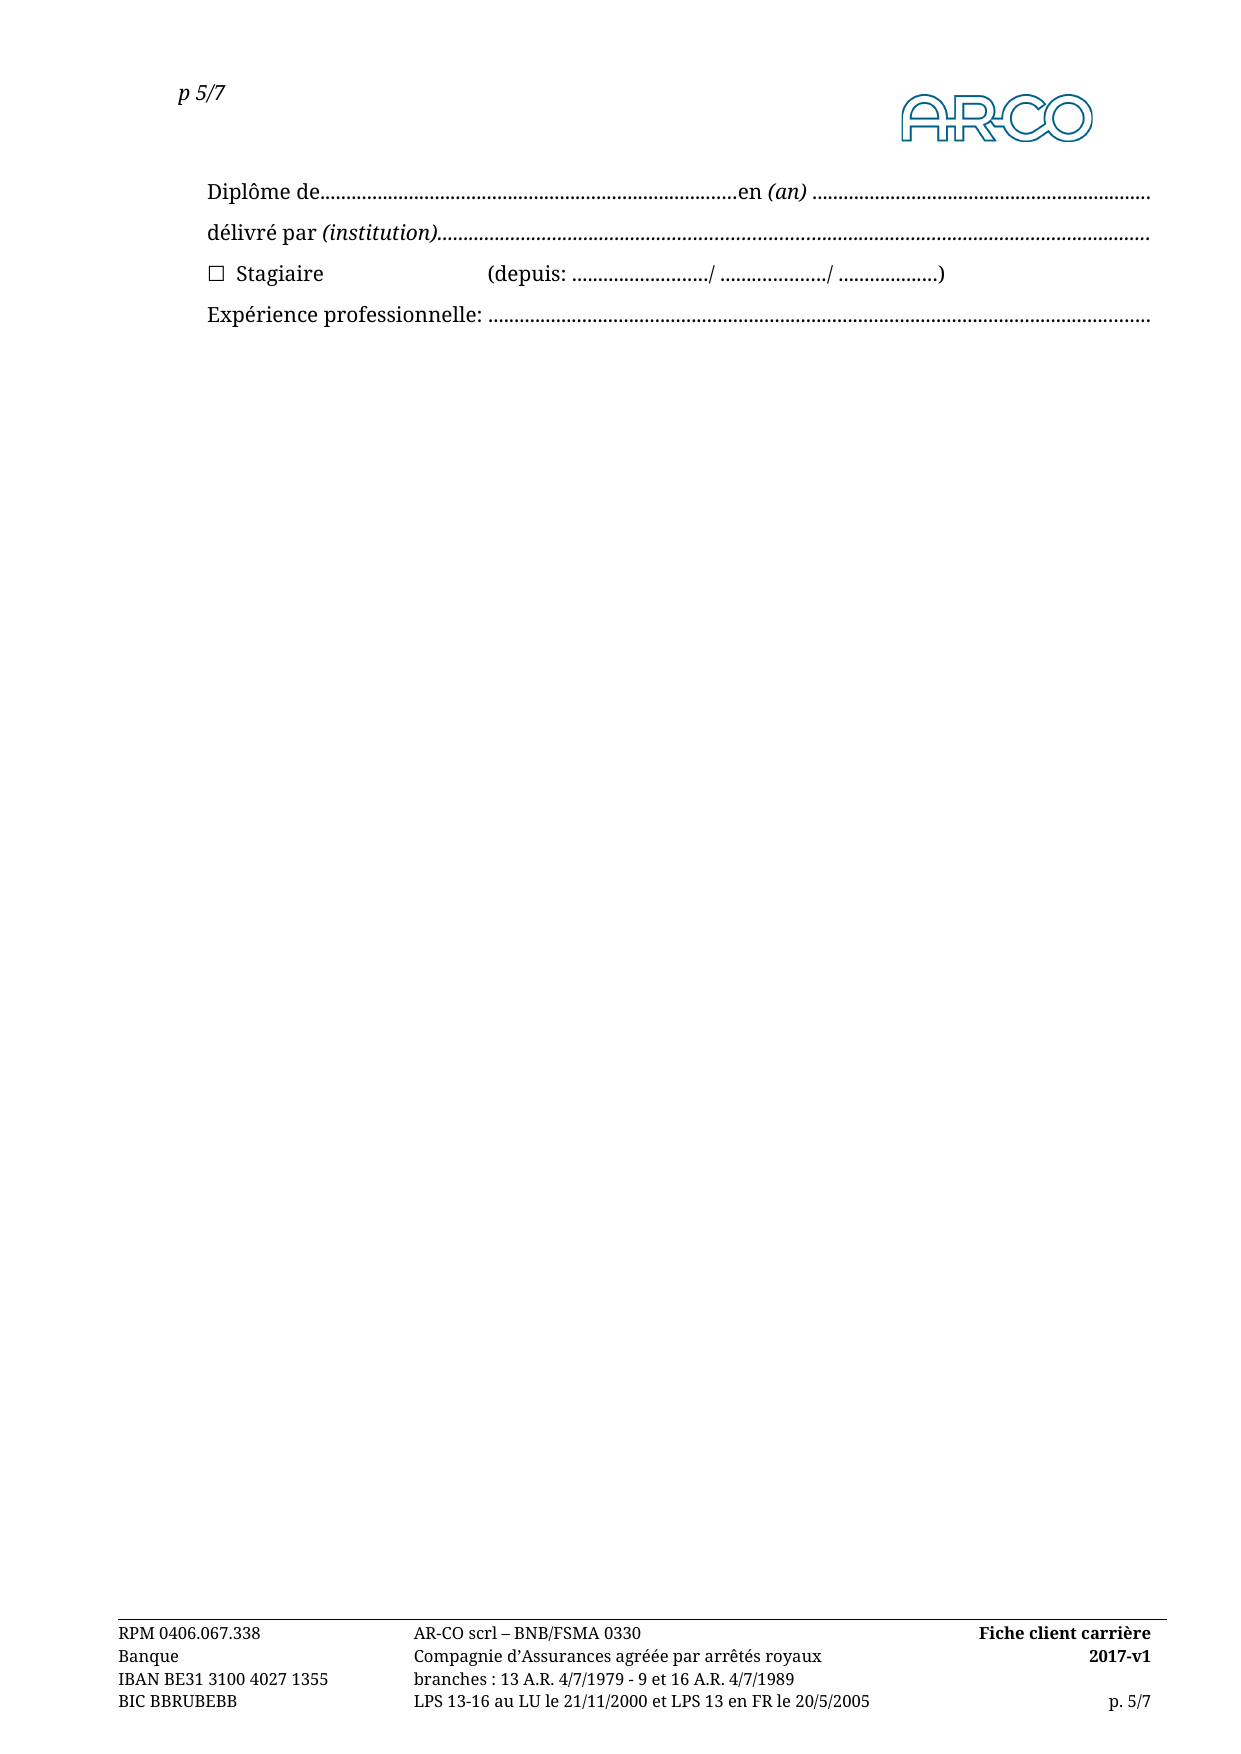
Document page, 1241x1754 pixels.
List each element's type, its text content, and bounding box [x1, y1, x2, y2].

picture [987, 124, 1017, 142]
text Stagiaire (depuis: / / ) [118, 259, 1167, 288]
text Diplôme de en (an) [118, 177, 1167, 206]
picture [1076, 94, 1093, 110]
text Expérience professionnelle: [118, 300, 1167, 328]
picture [992, 97, 1093, 140]
picture [1034, 94, 1061, 104]
picture [965, 128, 983, 142]
picture [1078, 127, 1093, 142]
picture [1013, 105, 1046, 132]
text délivré par (institution) [118, 218, 1167, 247]
picture [901, 94, 1018, 142]
picture [912, 128, 937, 142]
picture [901, 94, 917, 110]
picture [1036, 134, 1059, 142]
